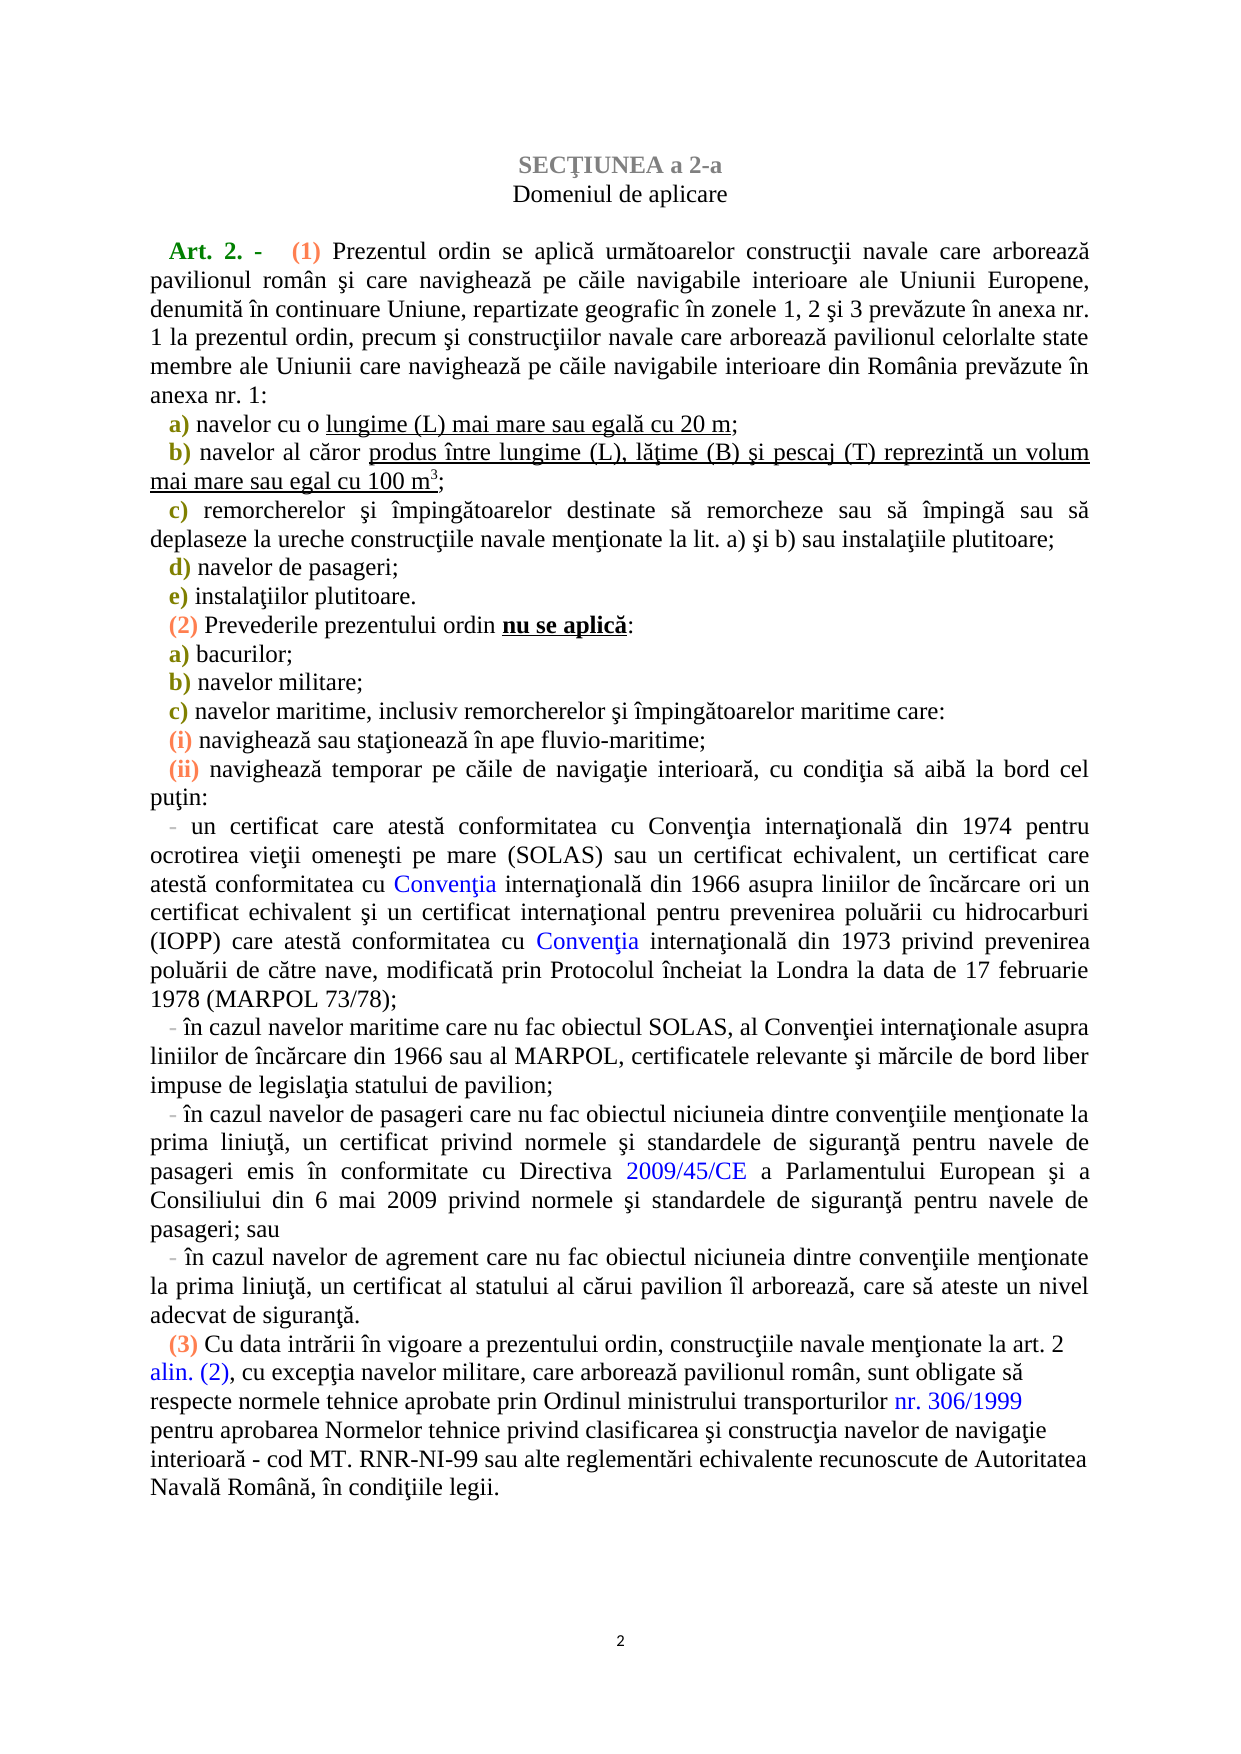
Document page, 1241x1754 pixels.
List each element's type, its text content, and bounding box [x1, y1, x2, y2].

text (i) navighează sau staţionează în ape fluvio-maritime; [150, 725, 1090, 754]
text Art. 2. - (1) Prezentul ordin se aplică următoarelor construcţii navale care arborează pavilionul român şi care navighează pe căile navigabile interioare ale Uniunii Europene, denumită în continuare Uniune, repartizate geografic în zonele 1, 2 şi 3 prevăzute în anexa nr. 1 la prezentul ordin, precum şi construcţiilor navale care arborează pavilionul celorlalte state membre ale Uniunii care navighează pe căile navigabile interioare din România prevăzute în anexa nr. 1: [150, 236, 1090, 409]
text d) navelor de pasageri; [150, 552, 1090, 581]
text - în cazul navelor de agrement care nu fac obiectul niciuneia dintre convenţiile menţionate la prima liniuţă, un certificat al statului al cărui pavilion îl arborează, care să ateste un nivel adecvat de siguranţă. [150, 1242, 1090, 1329]
text b) navelor al căror produs între lungime (L), lăţime (B) şi pescaj (T) reprezintă un volum mai mare sau egal cu 100 m3; [150, 437, 1090, 495]
text (ii) navighează temporar pe căile de navigaţie interioară, cu condiţia să aibă la bord cel puţin: [150, 754, 1090, 811]
text - un certificat care atestă conformitatea cu Convenţia internaţională din 1974 pentru ocrotirea vieţii omeneşti pe mare (SOLAS) sau un certificat echivalent, un certificat care atestă conformitatea cu Convenţia internaţională din 1966 asupra liniilor de încărcare ori un certificat echivalent şi un certificat internaţional pentru prevenirea poluării cu hidrocarburi (IOPP) care atestă conformitatea cu Convenţia internaţională din 1973 privind prevenirea poluării de către nave, modificată prin Protocolul încheiat la Londra la data de 17 februarie 1978 (MARPOL 73/78); [150, 811, 1090, 1012]
text e) instalaţiilor plutitoare. [150, 581, 1090, 610]
text b) navelor militare; [150, 667, 1090, 696]
text SECŢIUNEA a 2-a Domeniul de aplicare [150, 150, 1090, 236]
text (2) Prevederile prezentului ordin nu se aplică: [150, 610, 1090, 639]
text c) remorcherelor şi împingătoarelor destinate să remorcheze sau să împingă sau să deplaseze la ureche construcţiile navale menţionate la lit. a) şi b) sau instalaţiile plutitoare; [150, 495, 1090, 552]
text - în cazul navelor maritime care nu fac obiectul SOLAS, al Convenţiei internaţionale asupra liniilor de încărcare din 1966 sau al MARPOL, certificatele relevante şi mărcile de bord liber impuse de legislaţia statului de pavilion; [150, 1012, 1090, 1099]
text c) navelor maritime, inclusiv remorcherelor şi împingătoarelor maritime care: [150, 696, 1090, 725]
text a) bacurilor; [150, 639, 1090, 667]
text a) navelor cu o lungime (L) mai mare sau egală cu 20 m; [150, 409, 1090, 437]
text - în cazul navelor de pasageri care nu fac obiectul niciuneia dintre convenţiile menţionate la prima liniuţă, un certificat privind normele şi standardele de siguranţă pentru navele de pasageri emis în conformitate cu Directiva 2009/45/CE a Parlamentului European şi a Consiliului din 6 mai 2009 privind normele şi standardele de siguranţă pentru navele de pasageri; sau [150, 1099, 1090, 1242]
text (3) Cu data intrării în vigoare a prezentului ordin, construcţiile navale menţionate la art. 2 alin. (2), cu excepţia navelor militare, care arborează pavilionul român, sunt obligate să respecte normele tehnice aprobate prin Ordinul ministrului transporturilor nr. 306/1999 pentru aprobarea Normelor tehnice privind clasificarea şi construcţia navelor de navigaţie interioară - cod MT. RNR-NI-99 sau alte reglementări echivalente recunoscute de Autoritatea Navală Română, în condiţiile legii. [150, 1329, 1090, 1529]
